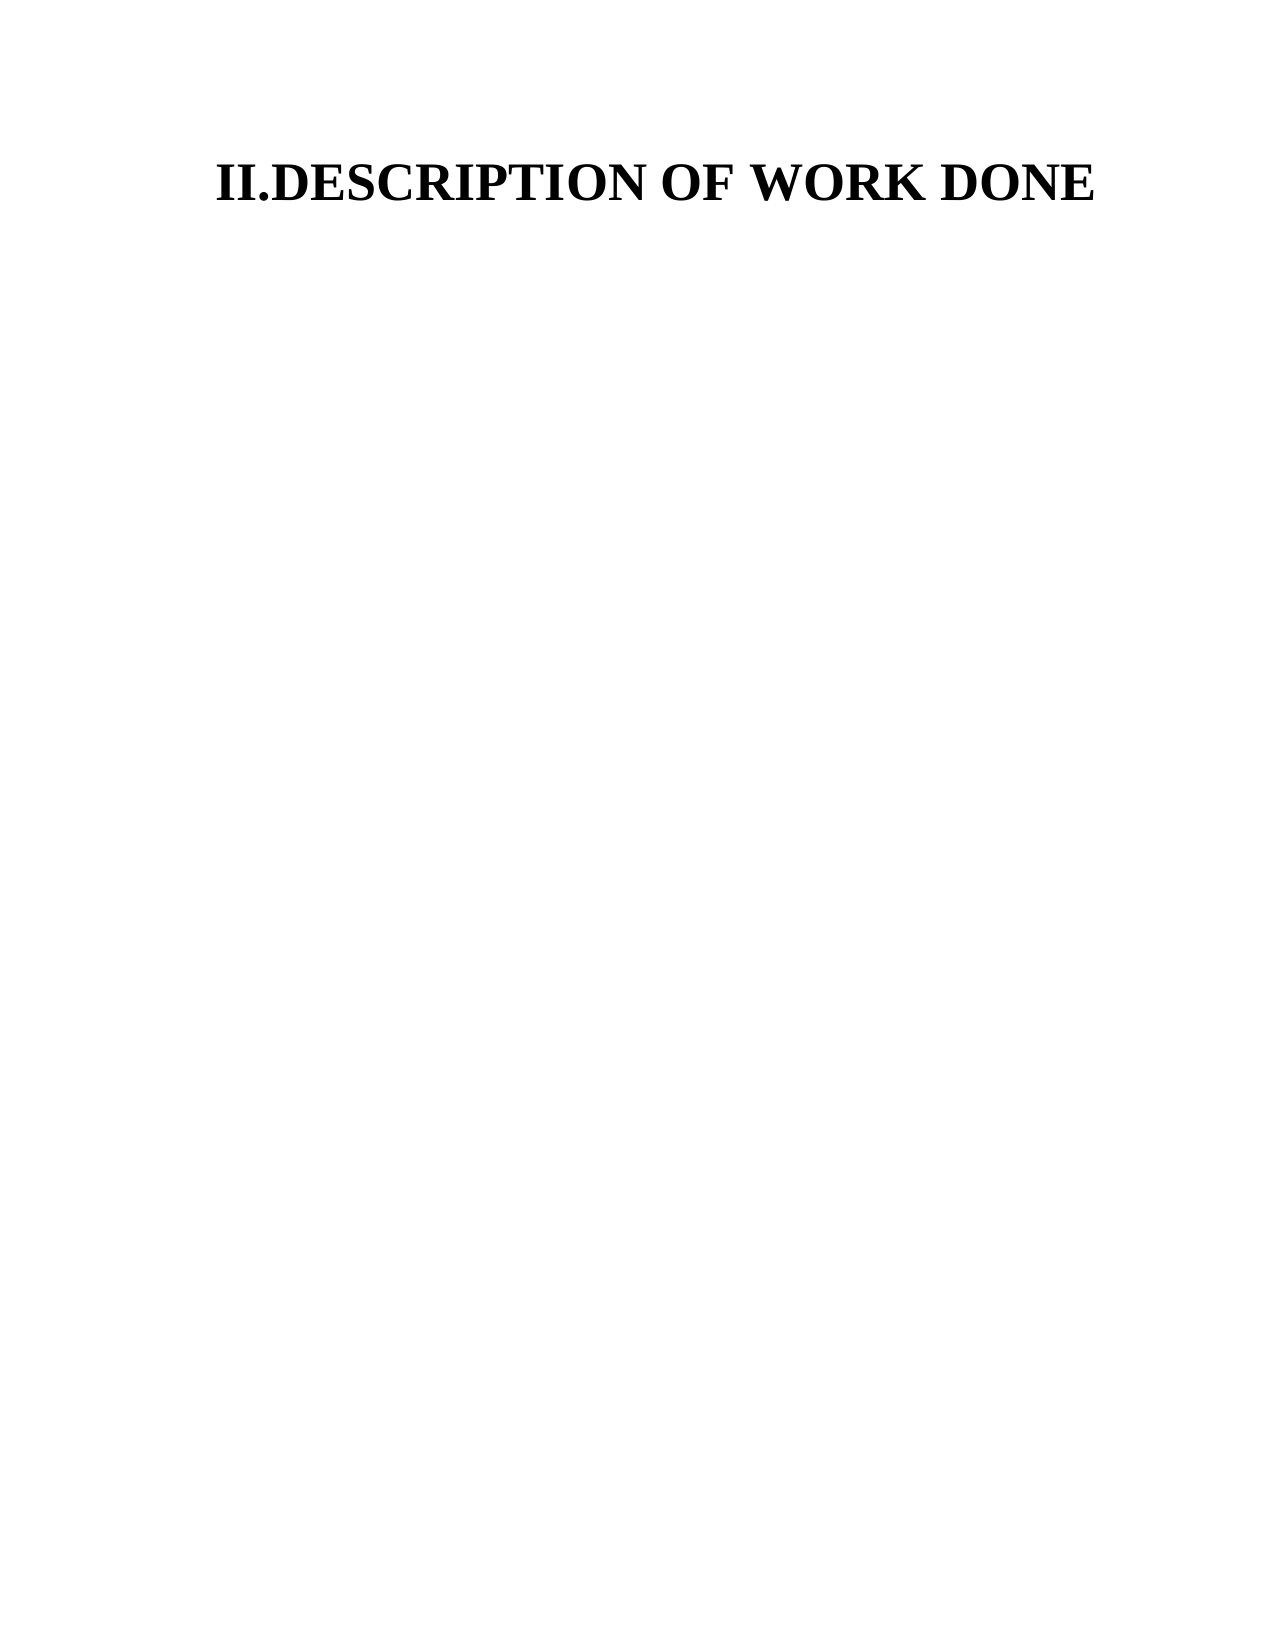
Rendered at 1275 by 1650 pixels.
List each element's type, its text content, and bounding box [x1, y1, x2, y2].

list DESCRIPTION OF WORK DONE [187, 150, 1125, 212]
